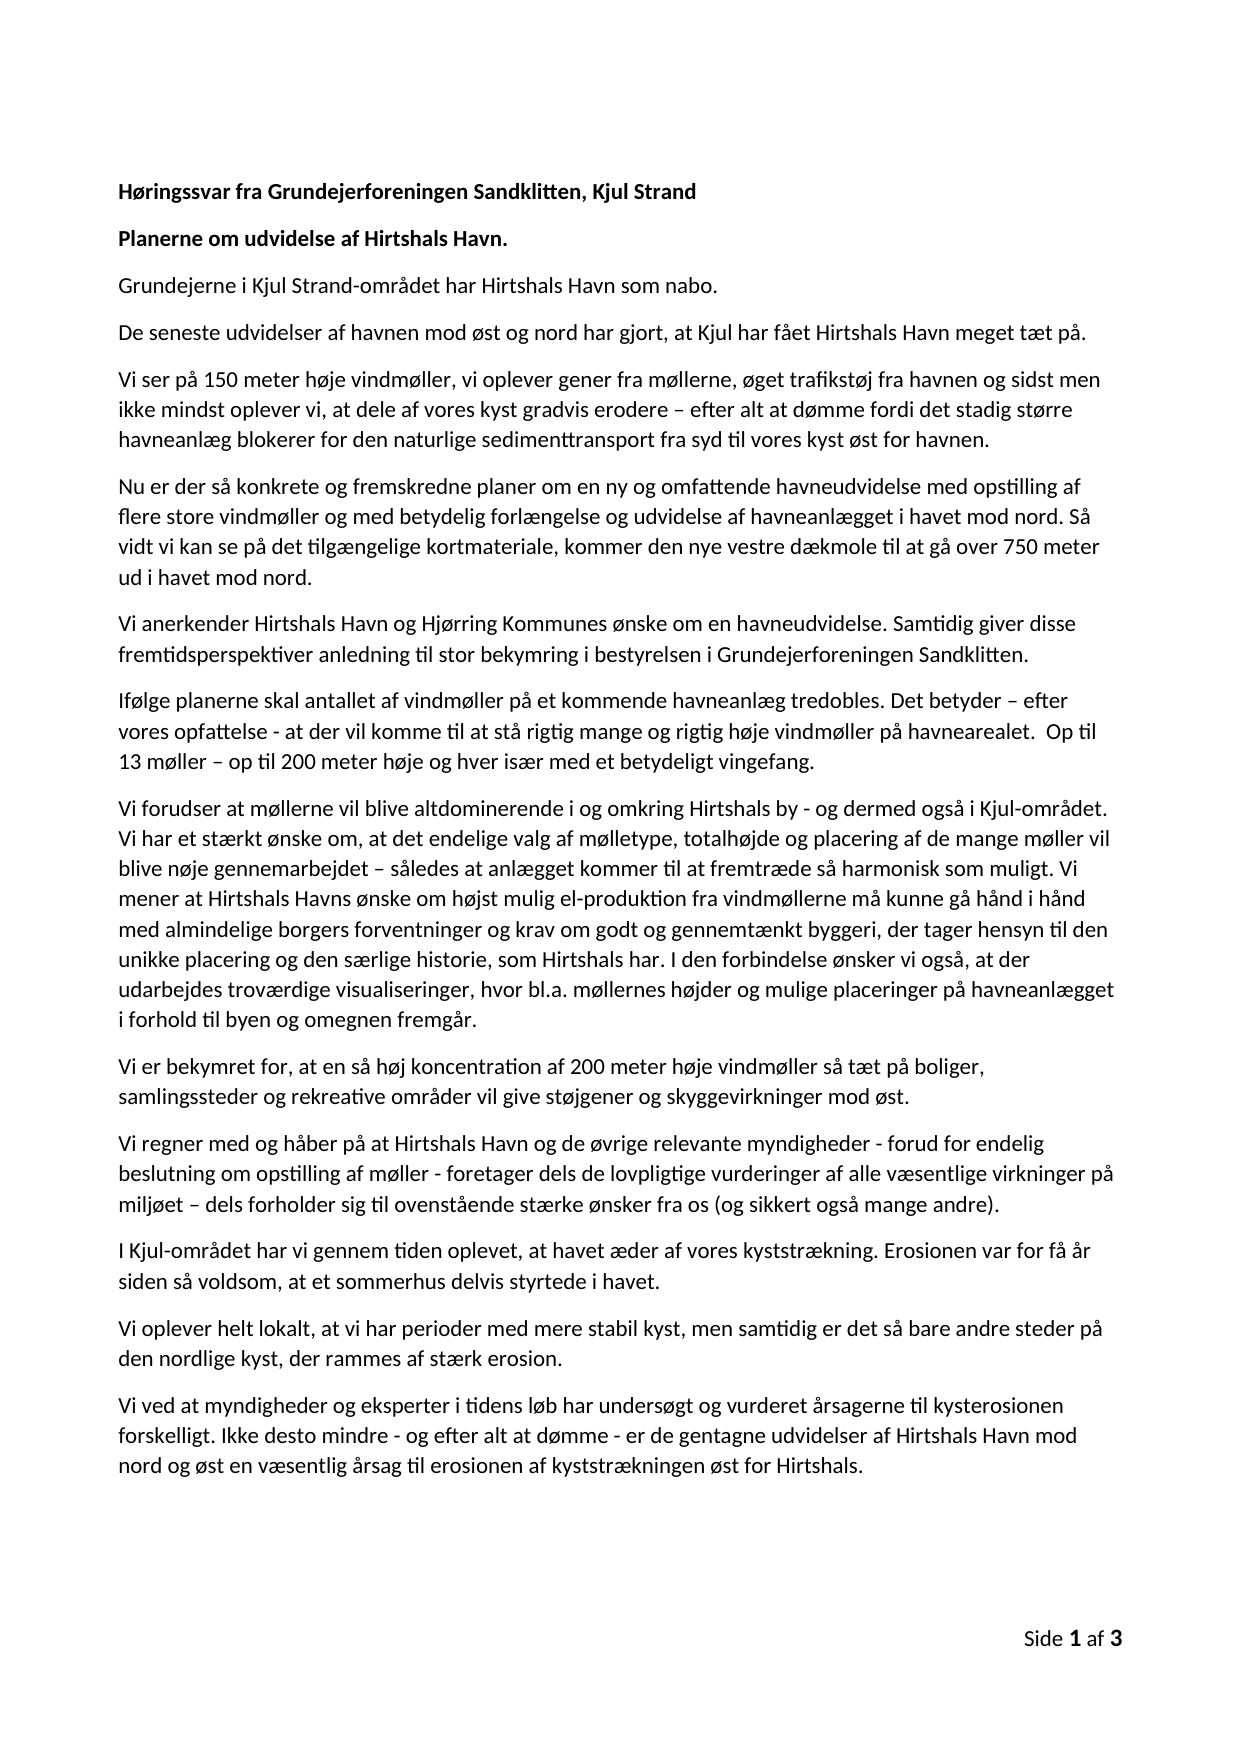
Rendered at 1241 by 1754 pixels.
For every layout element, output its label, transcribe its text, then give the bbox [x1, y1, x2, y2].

text Grundejerne i Kjul Strand-området har Hirtshals Havn som nabo. [118, 271, 1122, 299]
text Høringssvar fra Grundejerforeningen Sandklitten, Kjul Strand [118, 177, 1122, 205]
text Nu er der så konkrete og fremskredne planer om en ny og omfattende havneudvidelse med opstilling af flere store vindmøller og med betydelig forlængelse og udvidelse af havneanlægget i havet mod nord. Så vidt vi kan se på det tilgængelige kortmateriale, kommer den nye vestre dækmole til at gå over 750 meter ud i havet mod nord. [118, 472, 1122, 591]
text I Kjul-området har vi gennem tiden oplevet, at havet æder af vores kyststrækning. Erosionen var for få år siden så voldsom, at et sommerhus delvis styrtede i havet. [118, 1237, 1122, 1295]
text Vi oplever helt lokalt, at vi har perioder med mere stabil kyst, men samtidig er det så bare andre steder på den nordlige kyst, der rammes af stærk erosion. [118, 1314, 1122, 1372]
text Vi forudser at møllerne vil blive altdominerende i og omkring Hirtshals by - og dermed også i Kjul-området. Vi har et stærkt ønske om, at det endelige valg af mølletype, totalhøjde og placering af de mange møller vil blive nøje gennemarbejdet – således at anlægget kommer til at fremtræde så harmonisk som muligt. Vi mener at Hirtshals Havns ønske om højst mulig el-produktion fra vindmøllerne må kunne gå hånd i hånd med almindelige borgers forventninger og krav om godt og gennemtænkt byggeri, der tager hensyn til den unikke placering og den særlige historie, som Hirtshals har. I den forbindelse ønsker vi også, at der udarbejdes troværdige visualiseringer, hvor bl.a. møllernes højder og mulige placeringer på havneanlægget i forhold til byen og omegnen fremgår. [118, 794, 1122, 1033]
text De seneste udvidelser af havnen mod øst og nord har gjort, at Kjul har fået Hirtshals Havn meget tæt på. [118, 318, 1122, 346]
text Vi regner med og håber på at Hirtshals Havn og de øvrige relevante myndigheder - forud for endelig beslutning om opstilling af møller - foretager dels de lovpligtige vurderinger af alle væsentlige virkninger på miljøet – dels forholder sig til ovenstående stærke ønsker fra os (og sikkert også mange andre). [118, 1129, 1122, 1218]
text Vi ser på 150 meter høje vindmøller, vi oplever gener fra møllerne, øget trafikstøj fra havnen og sidst men ikke mindst oplever vi, at dele af vores kyst gradvis erodere – efter alt at dømme fordi det stadig større havneanlæg blokerer for den naturlige sedimenttransport fra syd til vores kyst øst for havnen. [118, 365, 1122, 453]
text Vi er bekymret for, at en så høj koncentration af 200 meter høje vindmøller så tæt på boliger, samlingssteder og rekreative områder vil give støjgener og skyggevirkninger mod øst. [118, 1052, 1122, 1110]
text Ifølge planerne skal antallet af vindmøller på et kommende havneanlæg tredobles. Det betyder – efter vores opfattelse - at der vil komme til at stå rigtig mange og rigtig høje vindmøller på havnearealet. Op til 13 møller – op til 200 meter høje og hver især med et betydeligt vingefang. [118, 687, 1122, 775]
text Vi anerkender Hirtshals Havn og Hjørring Kommunes ønske om en havneudvidelse. Samtidig giver disse fremtidsperspektiver anledning til stor bekymring i bestyrelsen i Grundejerforeningen Sandklitten. [118, 609, 1122, 668]
text Vi ved at myndigheder og eksperter i tidens løb har undersøgt og vurderet årsagerne til kysterosionen forskelligt. Ikke desto mindre - og efter alt at dømme - er de gentagne udvidelser af Hirtshals Havn mod nord og øst en væsentlig årsag til erosionen af kyststrækningen øst for Hirtshals. [118, 1391, 1122, 1479]
text Planerne om udvidelse af Hirtshals Havn. [118, 224, 1122, 252]
